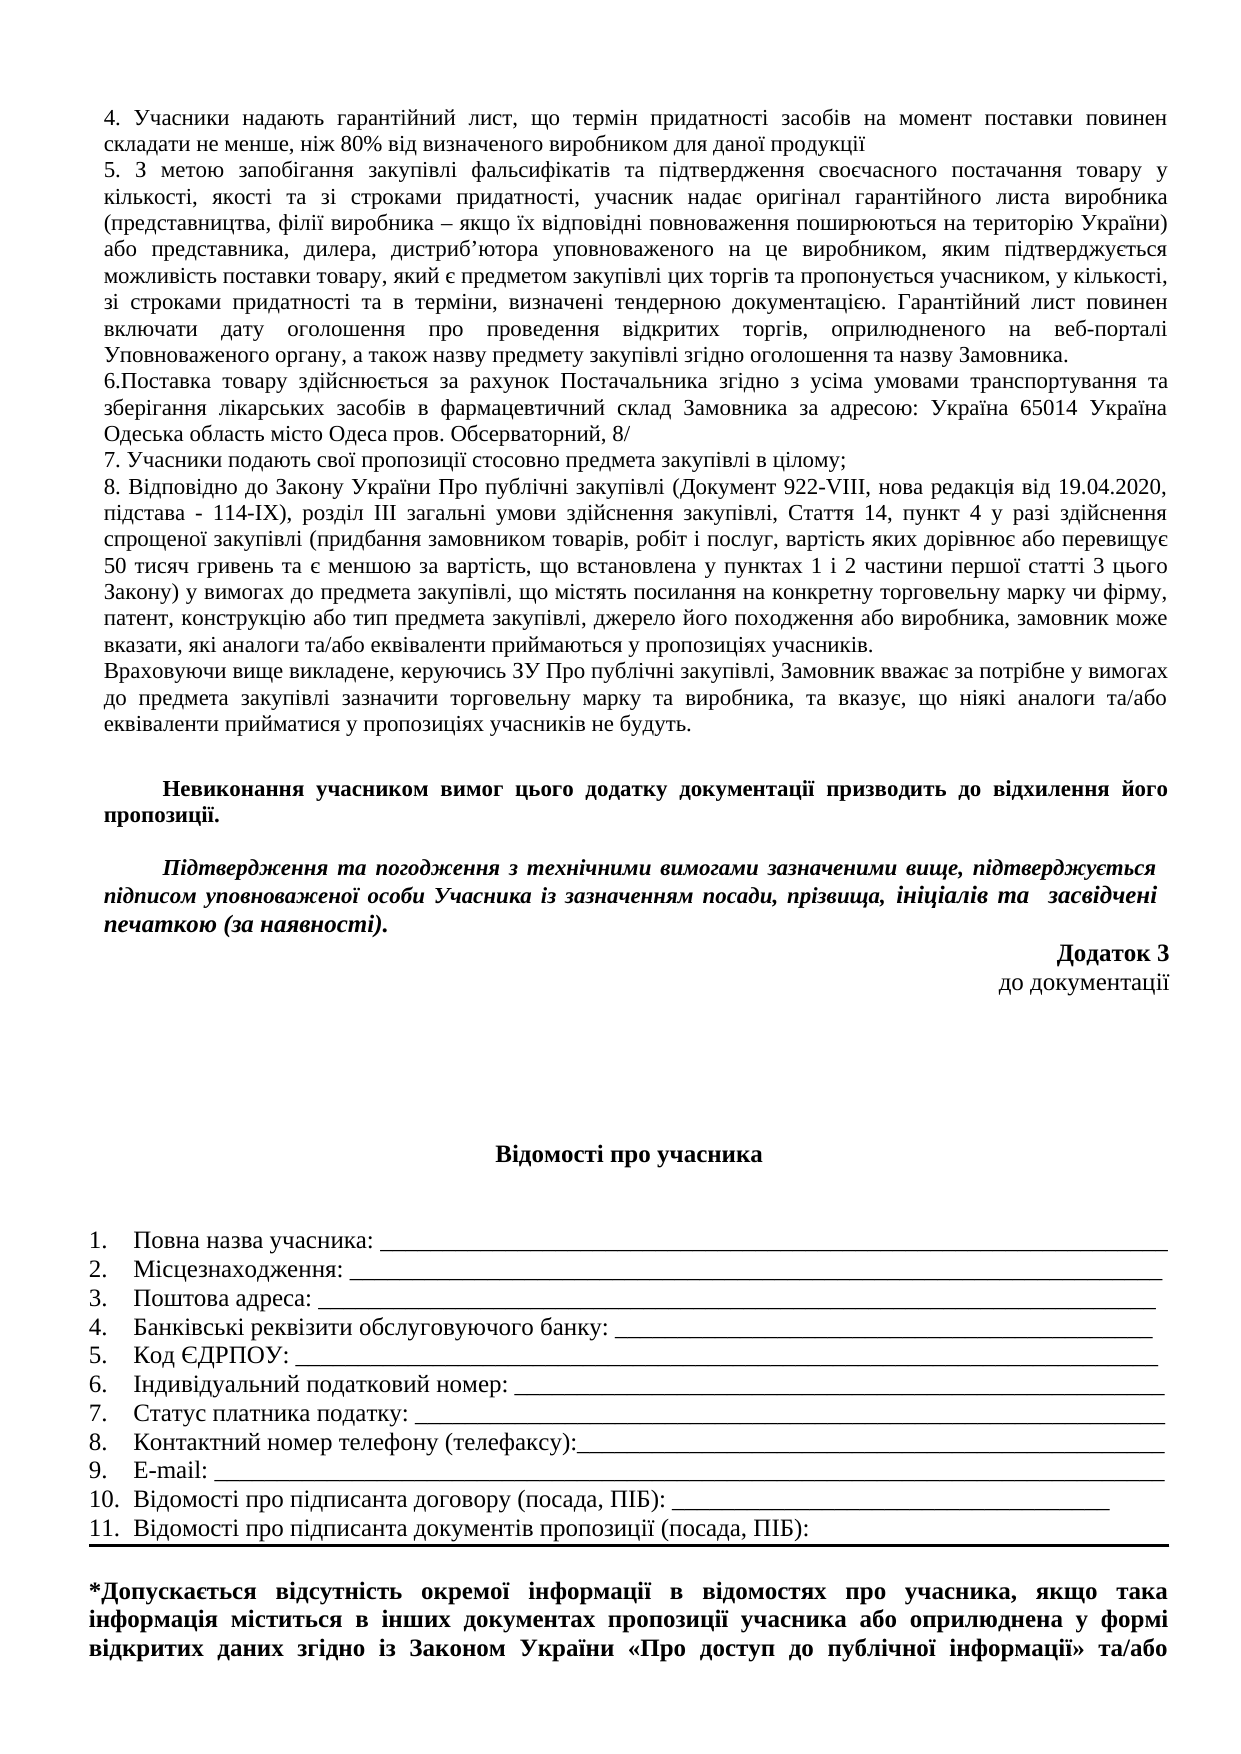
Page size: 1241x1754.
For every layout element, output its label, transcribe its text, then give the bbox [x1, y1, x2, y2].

list Е-mail: ____________________________________________________________________________ [89, 1456, 1169, 1484]
list Поштова адреса: ___________________________________________________________________ [89, 1283, 1169, 1312]
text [89, 1576, 1169, 1662]
text 4. Учасники надають гарантійний лист, що термін придатності засобів на момент поставки повинен складати не менше, ніж 80% від визначеного виробником для даної продукції [103, 104, 1169, 156]
text 8. Відповідно до Закону України Про публічні закупівлі (Документ 922-VIII, нова редакція від 19.04.2020, підстава - 114-IX), розділ III загальні умови здійснення закупівлі, Стаття 14, пункт 4 у разі здійснення спрощеної закупівлі (придбання замовником товарів, робіт і послуг, вартість яких дорівнює або перевищує 50 тисяч гривень та є меншою за вартість, що встановлена у пунктах 1 і 2 частини першої статті 3 цього Закону) у вимогах до предмета закупівлі, що містять посилання на конкретну торговельну марку чи фірму, патент, конструкцію або тип предмета закупівлі, джерело його походження або виробника, замовник може вказати, які аналоги та/або еквіваленти приймаються у пропозиціях учасників. [103, 473, 1169, 657]
list Місцезнаходження: _________________________________________________________________ [89, 1254, 1169, 1283]
list Індивідуальний податковий номер: ____________________________________________________ [89, 1369, 1169, 1398]
text до документації [89, 967, 1169, 996]
text 5. З метою запобігання закупівлі фальсифікатів та підтвердження своєчасного постачання товару у кількості, якості та зі строками придатності, учасник надає оригінал гарантійного листа виробника (представництва, філії виробника – якщо їх відповідні повноваження поширюються на територію України) або представника, дилера, дистриб’ютора уповноваженого на це виробником, яким підтверджується можливість поставки товару, який є предметом закупівлі цих торгів та пропонується учасником, у кількості, зі строками придатності та в терміни, визначені тендерною документацією. Гарантійний лист повинен включати дату оголошення про проведення відкритих торгів, оприлюдненого на веб-порталі Уповноваженого органу, а також назву предмету закупівлі згідно оголошення та назву Замовника. [103, 156, 1169, 367]
list Відомості про підписанта договору (посада, ПІБ): ___________________________________ [89, 1484, 1169, 1513]
text Враховуючи вище викладене, керуючись ЗУ Про публічні закупівлі, Замовник вважає за потрібне у вимогах до предмета закупівлі зазначити торговельну марку та виробника, та вказує, що ніякі аналоги та/або еквіваленти прийматися у пропозиціях учасників не будуть. [103, 657, 1169, 736]
list Статус платника податку: ____________________________________________________________ [89, 1398, 1169, 1427]
list Повна назва учасника: _______________________________________________________________ [89, 1226, 1169, 1254]
list Контактний номер телефону (телефаксу):_______________________________________________ [89, 1427, 1169, 1456]
text Невиконання учасником вимог цього додатку документації призводить до відхилення його пропозиції. [103, 775, 1169, 828]
text Підтвердження та погодження з технічними вимогами зазначеними вище, підтверджується підписом уповноваженої особи Учасника із зазначенням посади, прізвища, ініціалів та засвідчені печаткою (за наявності). [103, 854, 1158, 938]
text Додаток 3 [103, 938, 1169, 967]
list Код ЄДРПОУ: _____________________________________________________________________ [89, 1341, 1169, 1369]
list Банківські реквізити обслуговуючого банку: ___________________________________________ [89, 1312, 1169, 1341]
list Відомості про підписанта документів пропозиції (посада, ПІБ): [89, 1513, 1169, 1544]
text Відомості про учасника [89, 1139, 1169, 1168]
text 6.Поставка товару здійснюється за рахунок Постачальника згідно з усіма умовами транспортування та зберігання лікарських засобів в фармацевтичний склад Замовника за адресою: Україна 65014 Україна Одеська область місто Одеса пров. Обсерваторний, 8/ [103, 367, 1169, 446]
text 7. Учасники подають свої пропозиції стосовно предмета закупівлі в цілому; [103, 446, 1169, 473]
